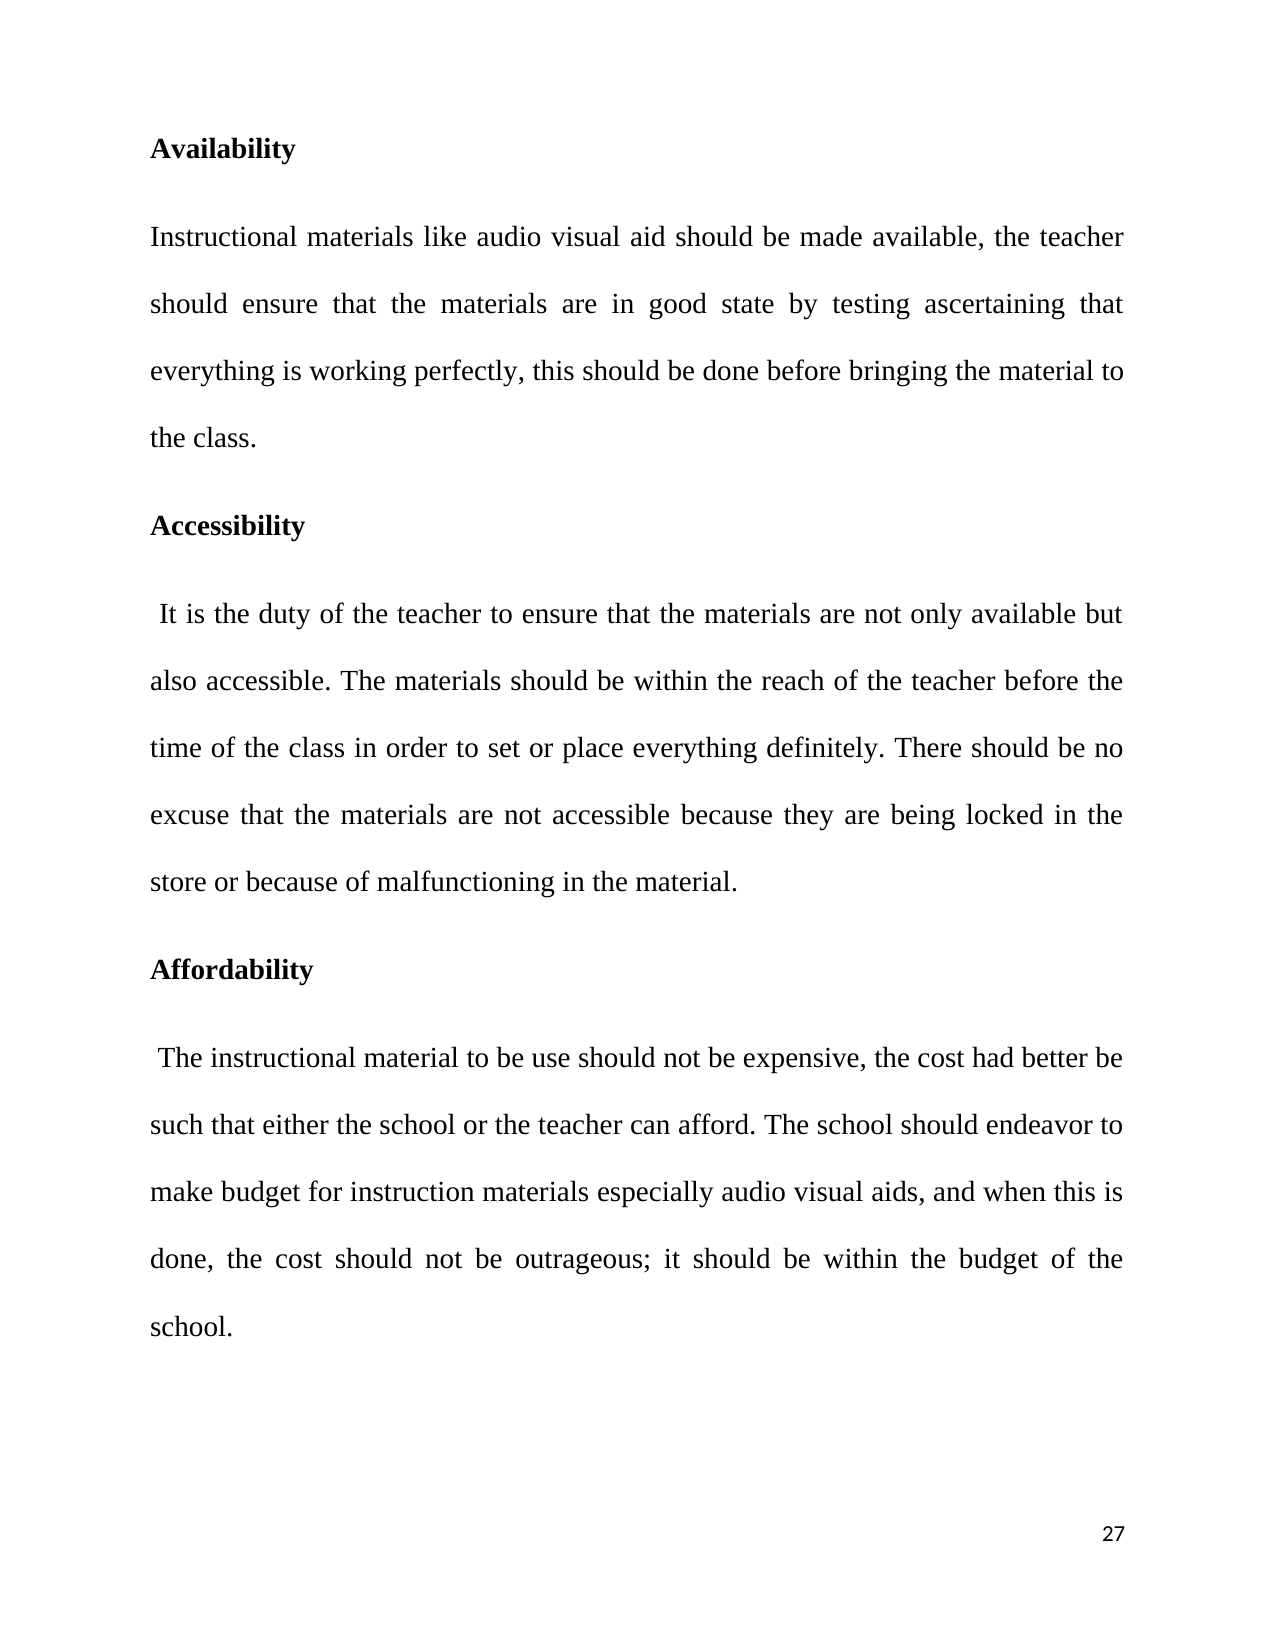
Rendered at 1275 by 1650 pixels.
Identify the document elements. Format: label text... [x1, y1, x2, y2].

text It is the duty of the teacher to ensure that the materials are not only available but also accessible. The materials should be within the reach of the teacher before the time of the class in order to set or place everything definitely. There should be no excuse that the materials are not accessible because they are being locked in the store or because of malfunctioning in the material. [150, 596, 1125, 898]
text Accessibility [150, 508, 1125, 542]
text Affordability [150, 952, 1125, 986]
text Instructional materials like audio visual aid should be made available, the teacher should ensure that the materials are in good state by testing ascertaining that everything is working perfectly, this should be done before bringing the material to the class. [150, 219, 1125, 454]
text Availability [150, 131, 1125, 165]
text The instructional material to be use should not be expensive, the cost had better be such that either the school or the teacher can afford. The school should endeavor to make budget for instruction materials especially audio visual aids, and when this is done, the cost should not be outrageous; it should be within the budget of the school. [150, 1040, 1125, 1342]
